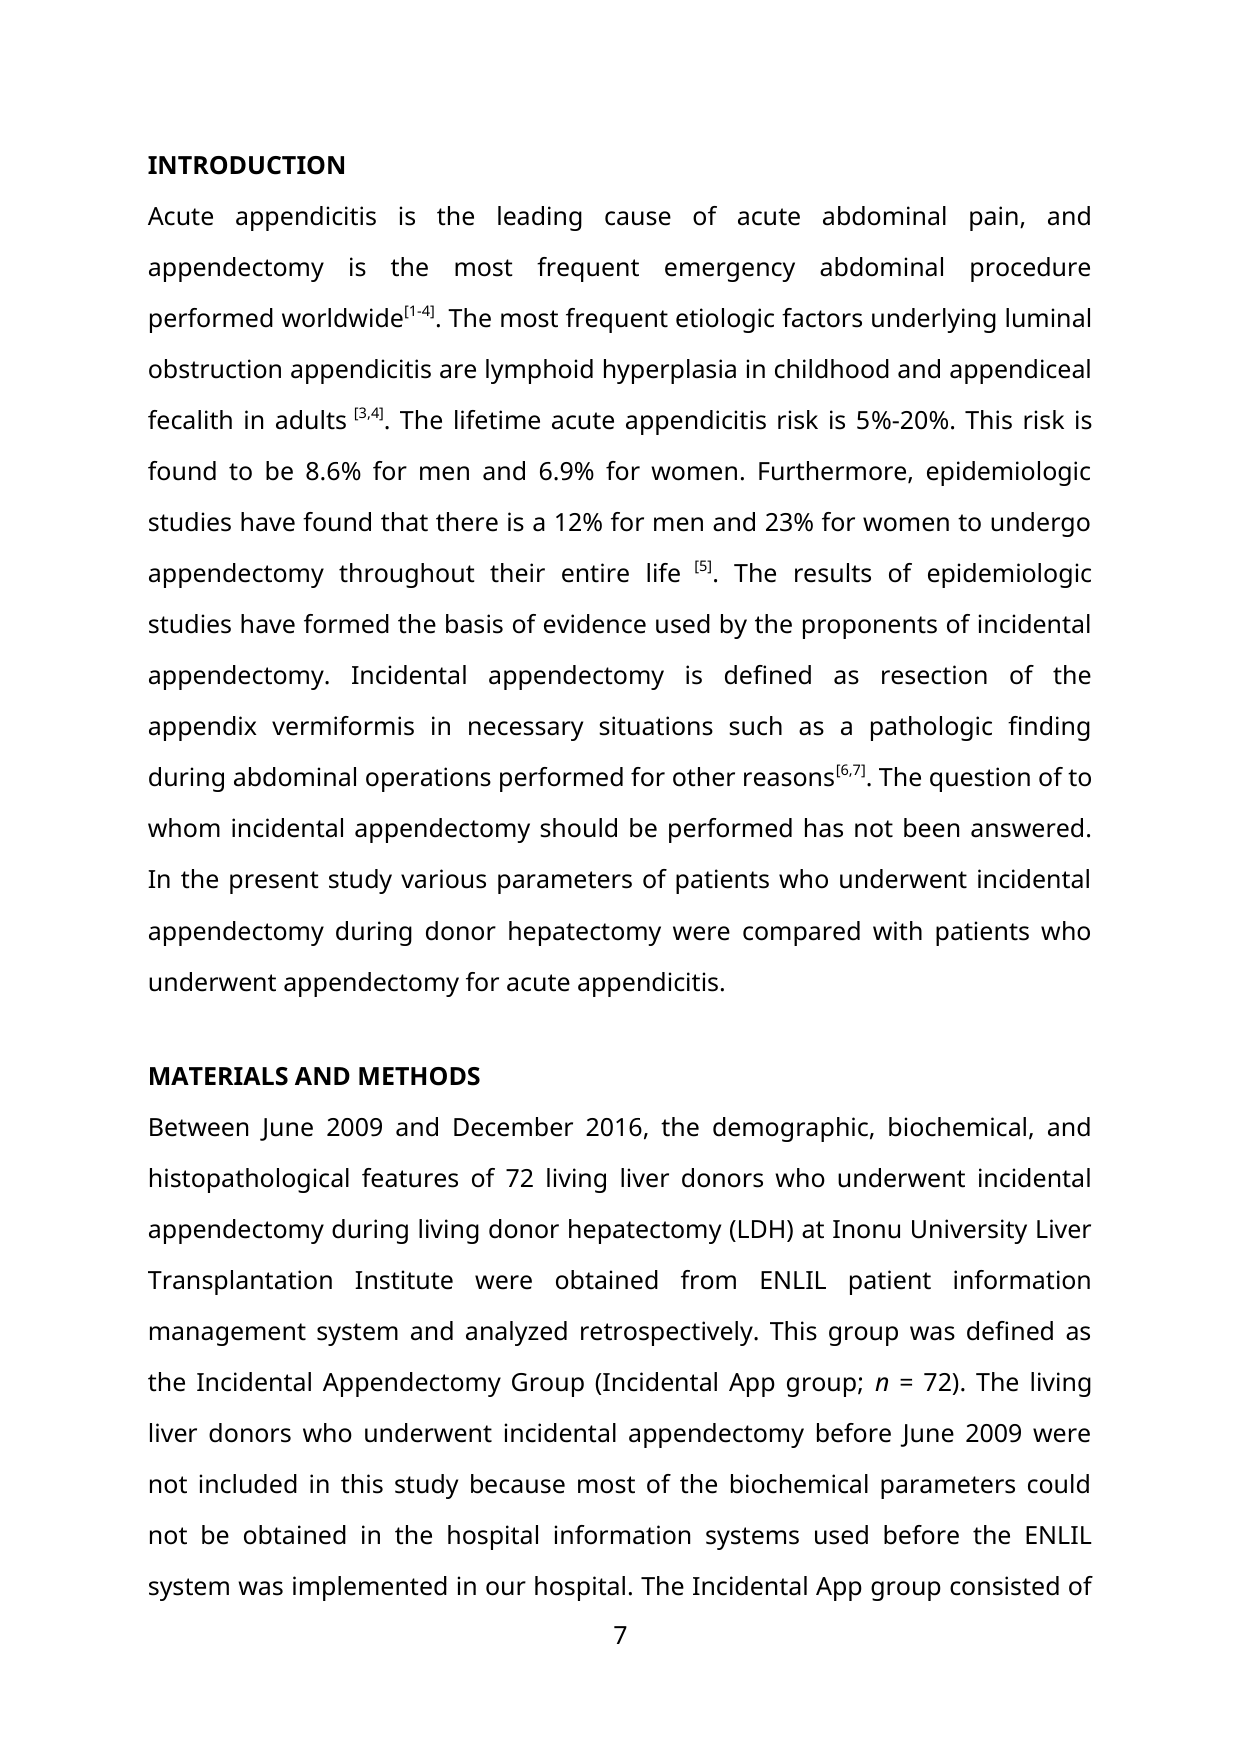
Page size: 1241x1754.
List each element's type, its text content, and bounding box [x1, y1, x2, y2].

text MATERIALS AND METHODS [148, 1058, 1093, 1092]
text Acute appendicitis is the leading cause of acute abdominal pain, and appendectomy is the most frequent emergency abdominal procedure performed worldwide[1-4]. The most frequent etiologic factors underlying luminal obstruction appendicitis are lymphoid hyperplasia in childhood and appendiceal fecalith in adults [3,4]. The lifetime acute appendicitis risk is 5%-20%. This risk is found to be 8.6% for men and 6.9% for women. Furthermore, epidemiologic studies have found that there is a 12% for men and 23% for women to undergo appendectomy throughout their entire life [5]. The results of epidemiologic studies have formed the basis of evidence used by the proponents of incidental appendectomy. Incidental appendectomy is defined as resection of the appendix vermiformis in necessary situations such as a pathologic finding during abdominal operations performed for other reasons[6,7]. The question of to whom incidental appendectomy should be performed has not been answered. In the present study various parameters of patients who underwent incidental appendectomy during donor hepatectomy were compared with patients who underwent appendectomy for acute appendicitis. [148, 199, 1093, 998]
text INTRODUCTION [148, 148, 1093, 182]
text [148, 1109, 1093, 1603]
